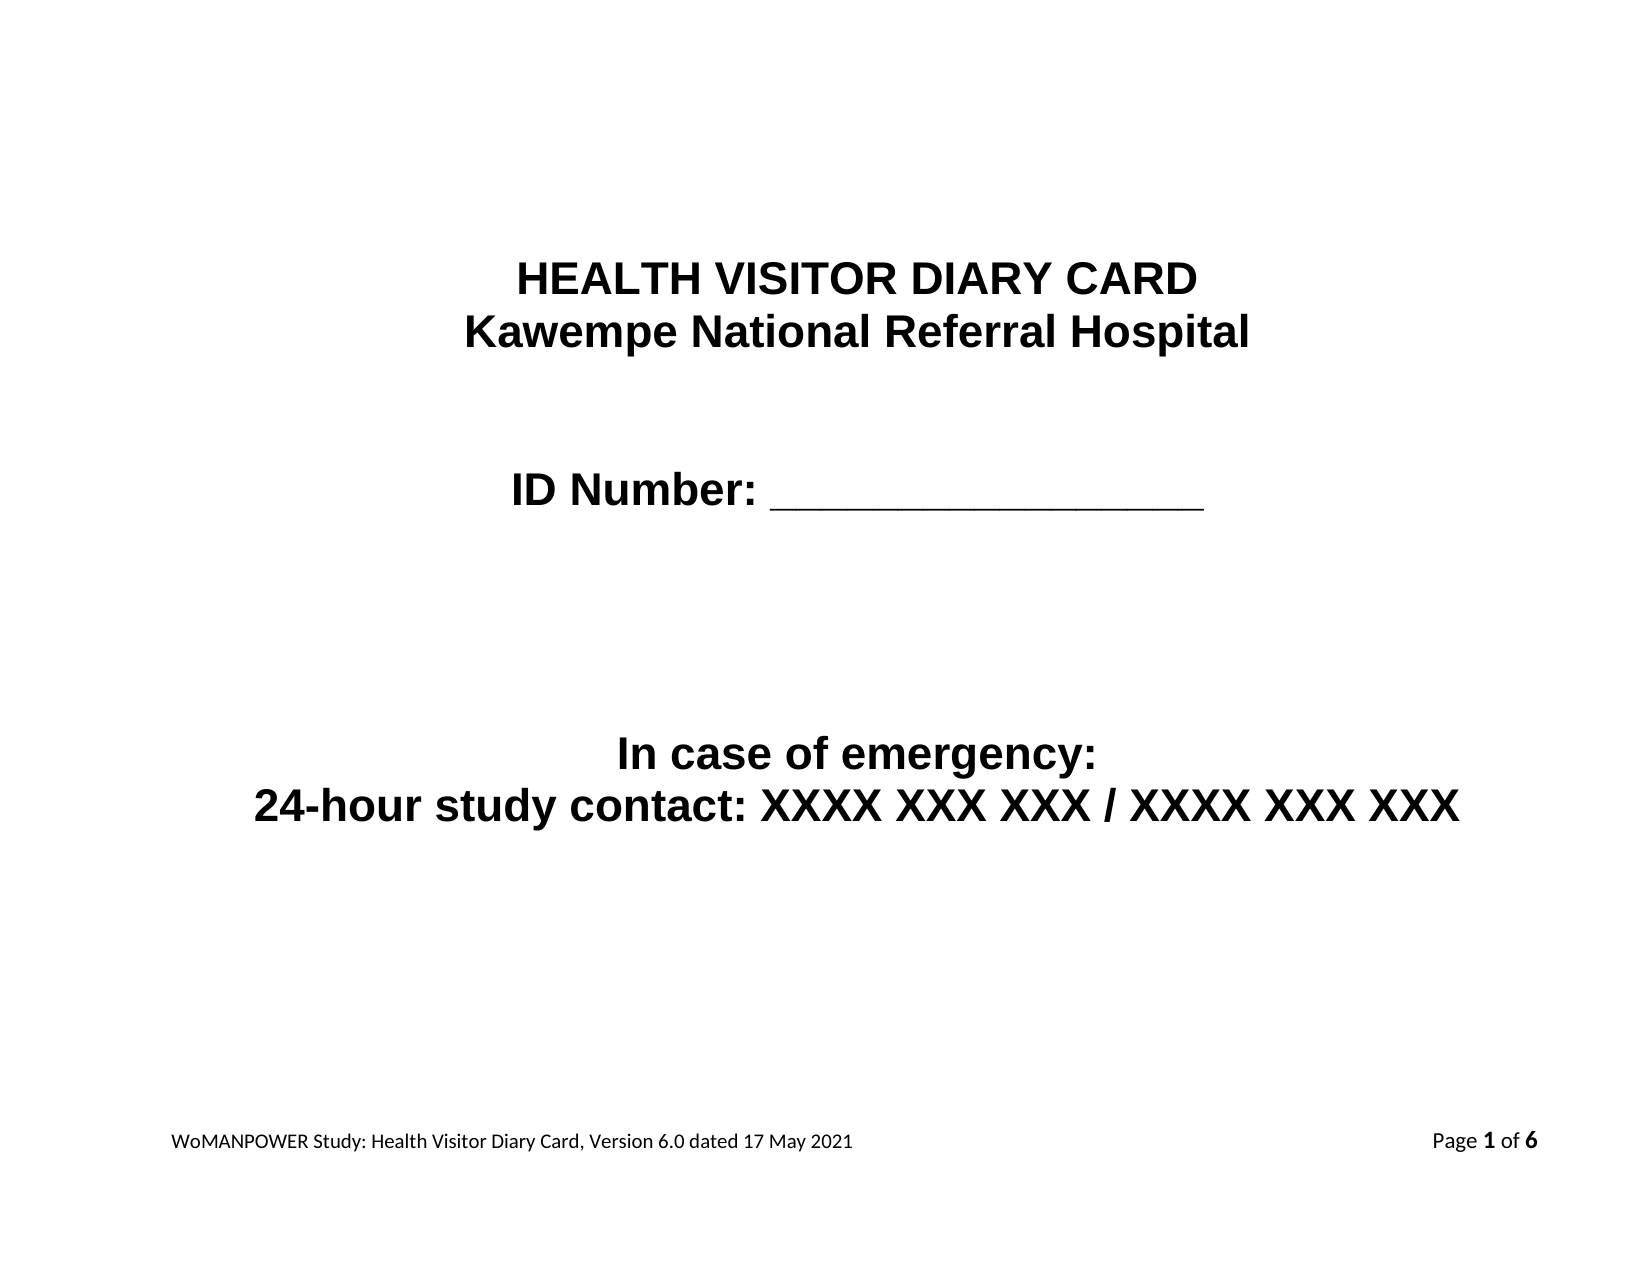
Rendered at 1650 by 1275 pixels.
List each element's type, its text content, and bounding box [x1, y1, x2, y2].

text Kawempe National Referral Hospital [175, 304, 1539, 357]
text 24-hour study contact: XXXX XXX XXX / XXXX XXX XXX [175, 779, 1539, 832]
text HEALTH VISITOR DIARY CARD [175, 252, 1539, 304]
text In case of emergency: [175, 726, 1539, 779]
text ID Number: _________________ [175, 463, 1539, 515]
